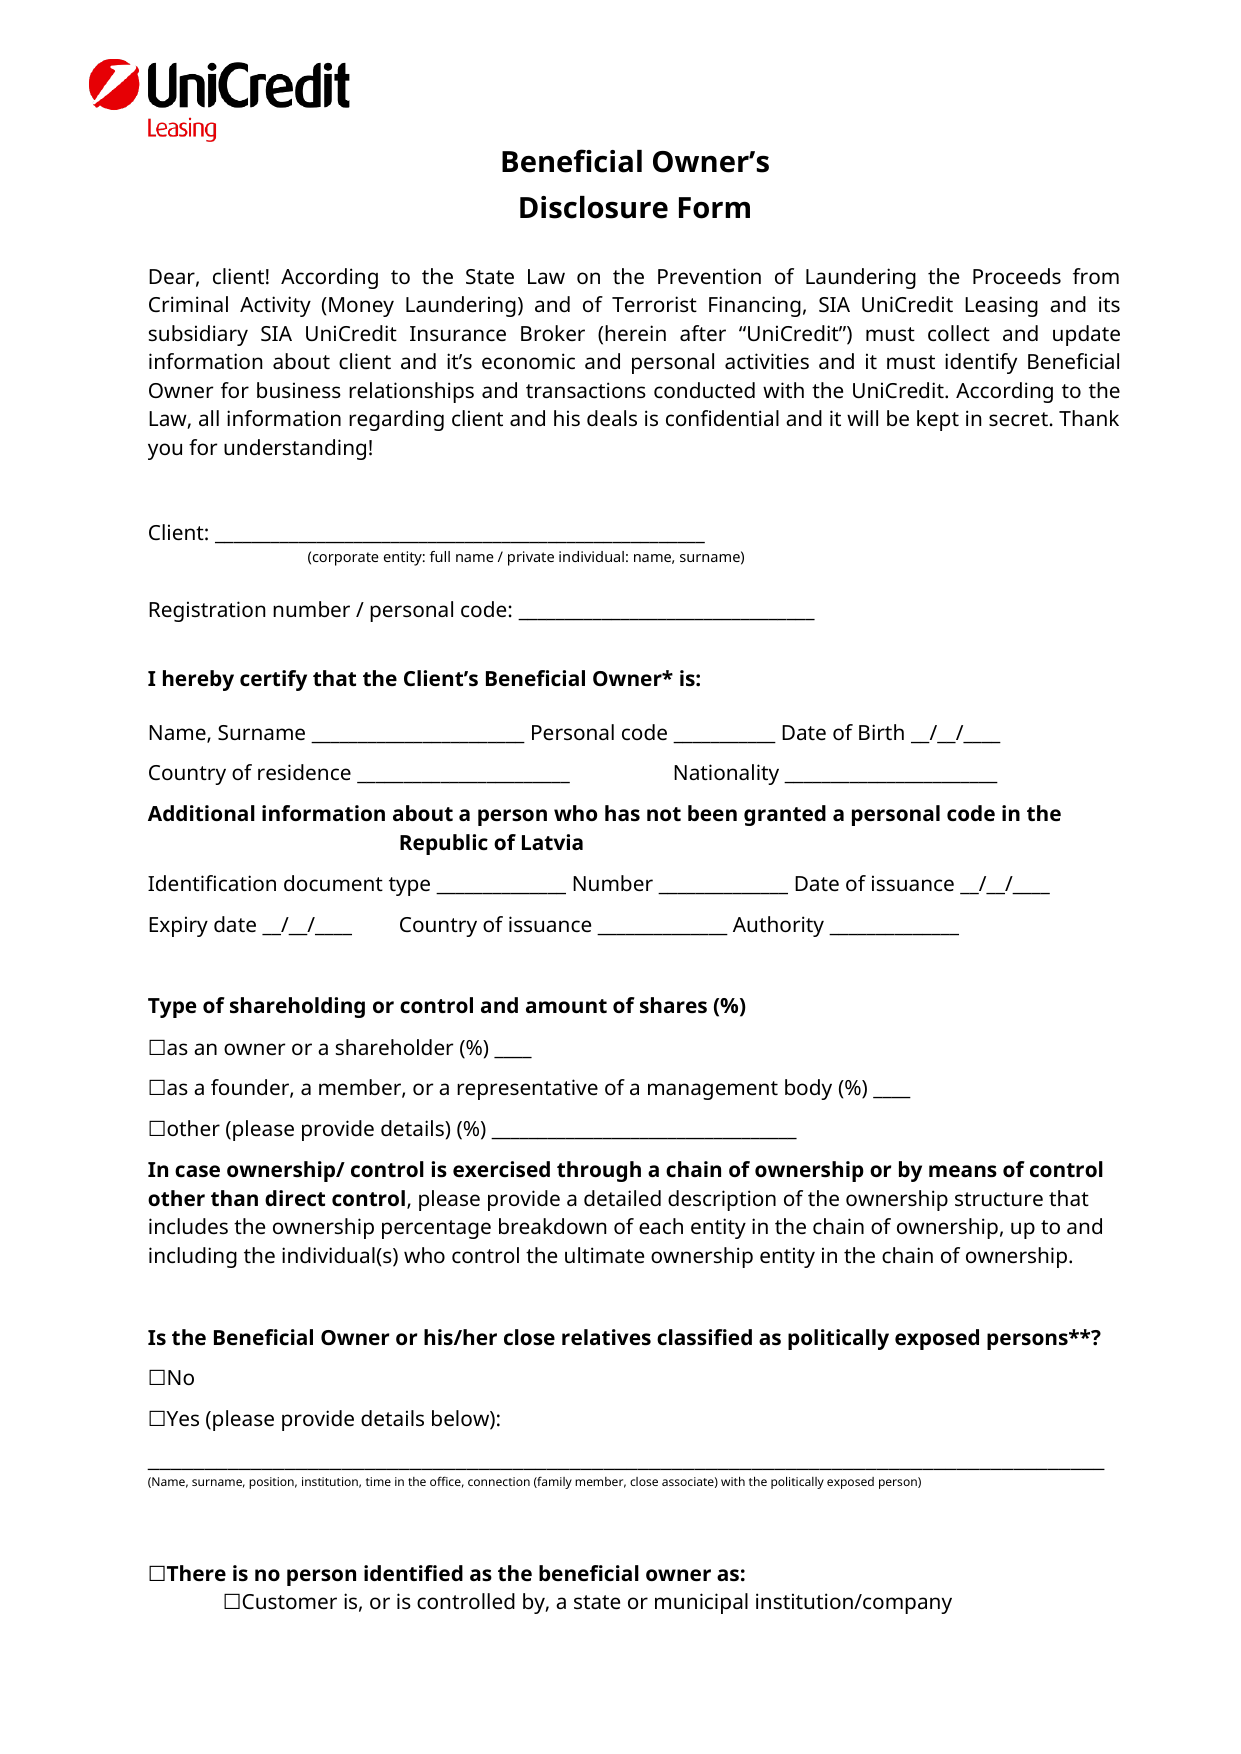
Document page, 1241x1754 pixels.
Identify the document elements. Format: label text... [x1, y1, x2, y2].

text other (please provide details) (%) [148, 1114, 1122, 1143]
text Beneficial Owner’s [148, 142, 1122, 181]
text Identification document type Number Date of issuance [148, 869, 1122, 897]
text Name, Surname Personal code Date of Birth [148, 718, 1122, 746]
text I hereby certify that the Client’s Beneficial Owner* is: [148, 664, 1122, 693]
list No [148, 1363, 1122, 1392]
text as a founder, a member, or a representative of a management body (%) [148, 1073, 1122, 1102]
text Country of residence Nationality [148, 758, 1122, 787]
text Customer is, or is controlled by, a state or municipal institution/company [148, 1587, 1122, 1616]
text Expiry date Country of issuance Authority [148, 910, 1122, 938]
text as an owner or a shareholder (%) [148, 1033, 1122, 1061]
list Client: [148, 518, 1122, 546]
picture [88, 59, 350, 142]
text Dear, client! According to the State Law on the Prevention of Laundering the Proceeds from Criminal Activity (Money Laundering) and of Terrorist Financing, SIA UniCredit Leasing and its subsidiary SIA UniCredit Insurance Broker (herein after “UniCredit”) must collect and update information about client and it’s economic and personal activities and it must identify Beneficial Owner for business relationships and transactions conducted with the UniCredit. According to the Law, all information regarding client and his deals is confidential and it will be kept in secret. Thank you for understanding! [148, 262, 1122, 461]
text Is the Beneficial Owner or his/her close relatives classified as politically exposed persons**? [148, 1323, 1122, 1351]
text In case ownership/ control is exercised through a chain of ownership or by means of control other than direct control, please provide a detailed description of the ownership structure that includes the ownership percentage breakdown of each entity in the chain of ownership, up to and including the individual(s) who control the ultimate ownership entity in the chain of ownership. [148, 1155, 1122, 1269]
text (Name, surname, position, institution, time in the office, connection (family member, close associate) with the politically exposed person) [148, 1473, 1122, 1502]
text Type of shareholding or control and amount of shares (%) [148, 992, 1122, 1020]
list (corporate entity: full name / private individual: name, surname) [148, 546, 1122, 566]
text Additional information about a person who has not been granted a personal code in the Republic of Latvia [148, 799, 1122, 856]
list Yes (please provide details below): [148, 1404, 1122, 1433]
text There is no person identified as the beneficial owner as: [148, 1559, 1122, 1587]
text Disclosure Form [148, 188, 1122, 227]
list Registration number / personal code: [148, 595, 1122, 623]
